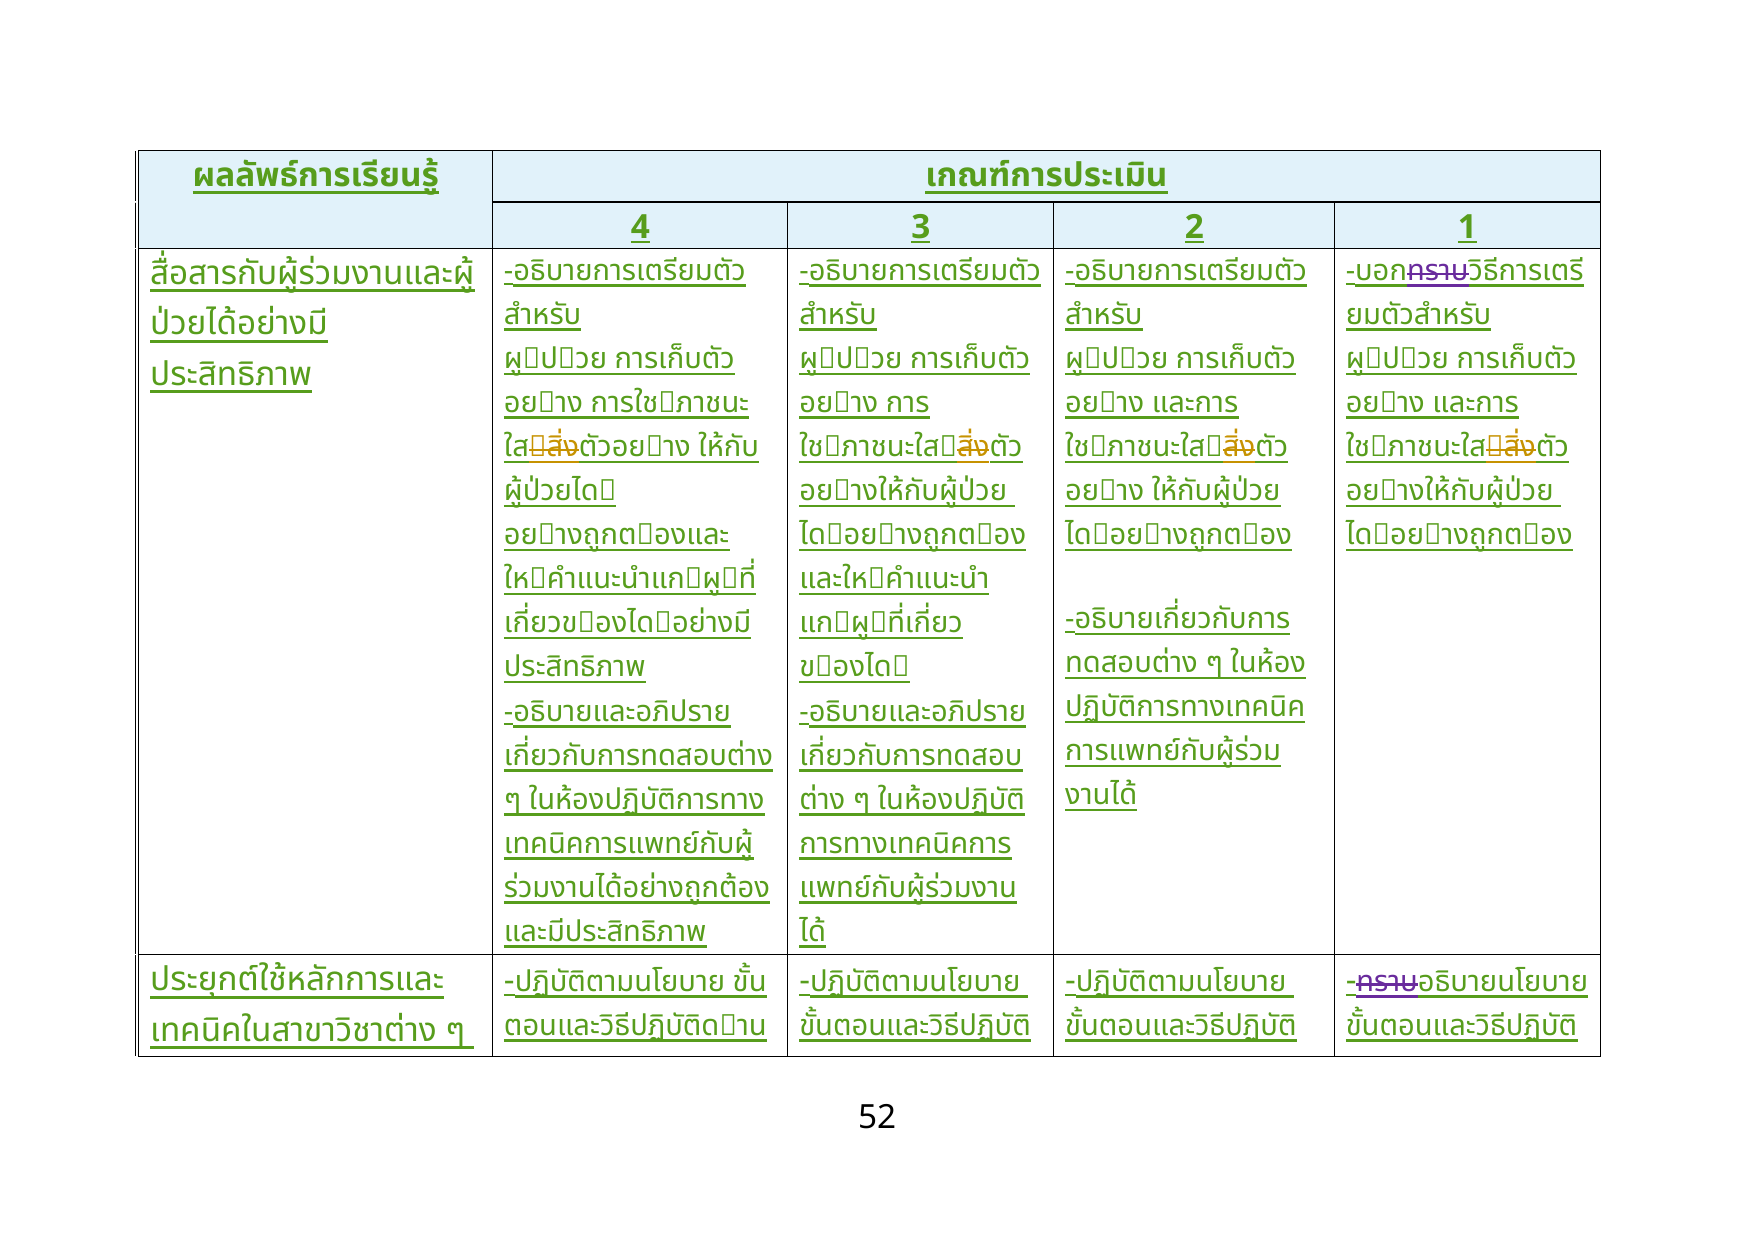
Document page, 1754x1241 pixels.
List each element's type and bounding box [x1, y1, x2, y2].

table_cell [1054, 249, 1334, 954]
table_cell [139, 955, 492, 1056]
table_cell [1335, 955, 1600, 1056]
table_cell [788, 249, 1053, 954]
table_cell [493, 955, 787, 1056]
table_cell [139, 249, 492, 954]
table_cell [1335, 249, 1600, 954]
table_cell [1054, 955, 1334, 1056]
table_cell [493, 249, 787, 954]
table_cell [788, 955, 1053, 1056]
